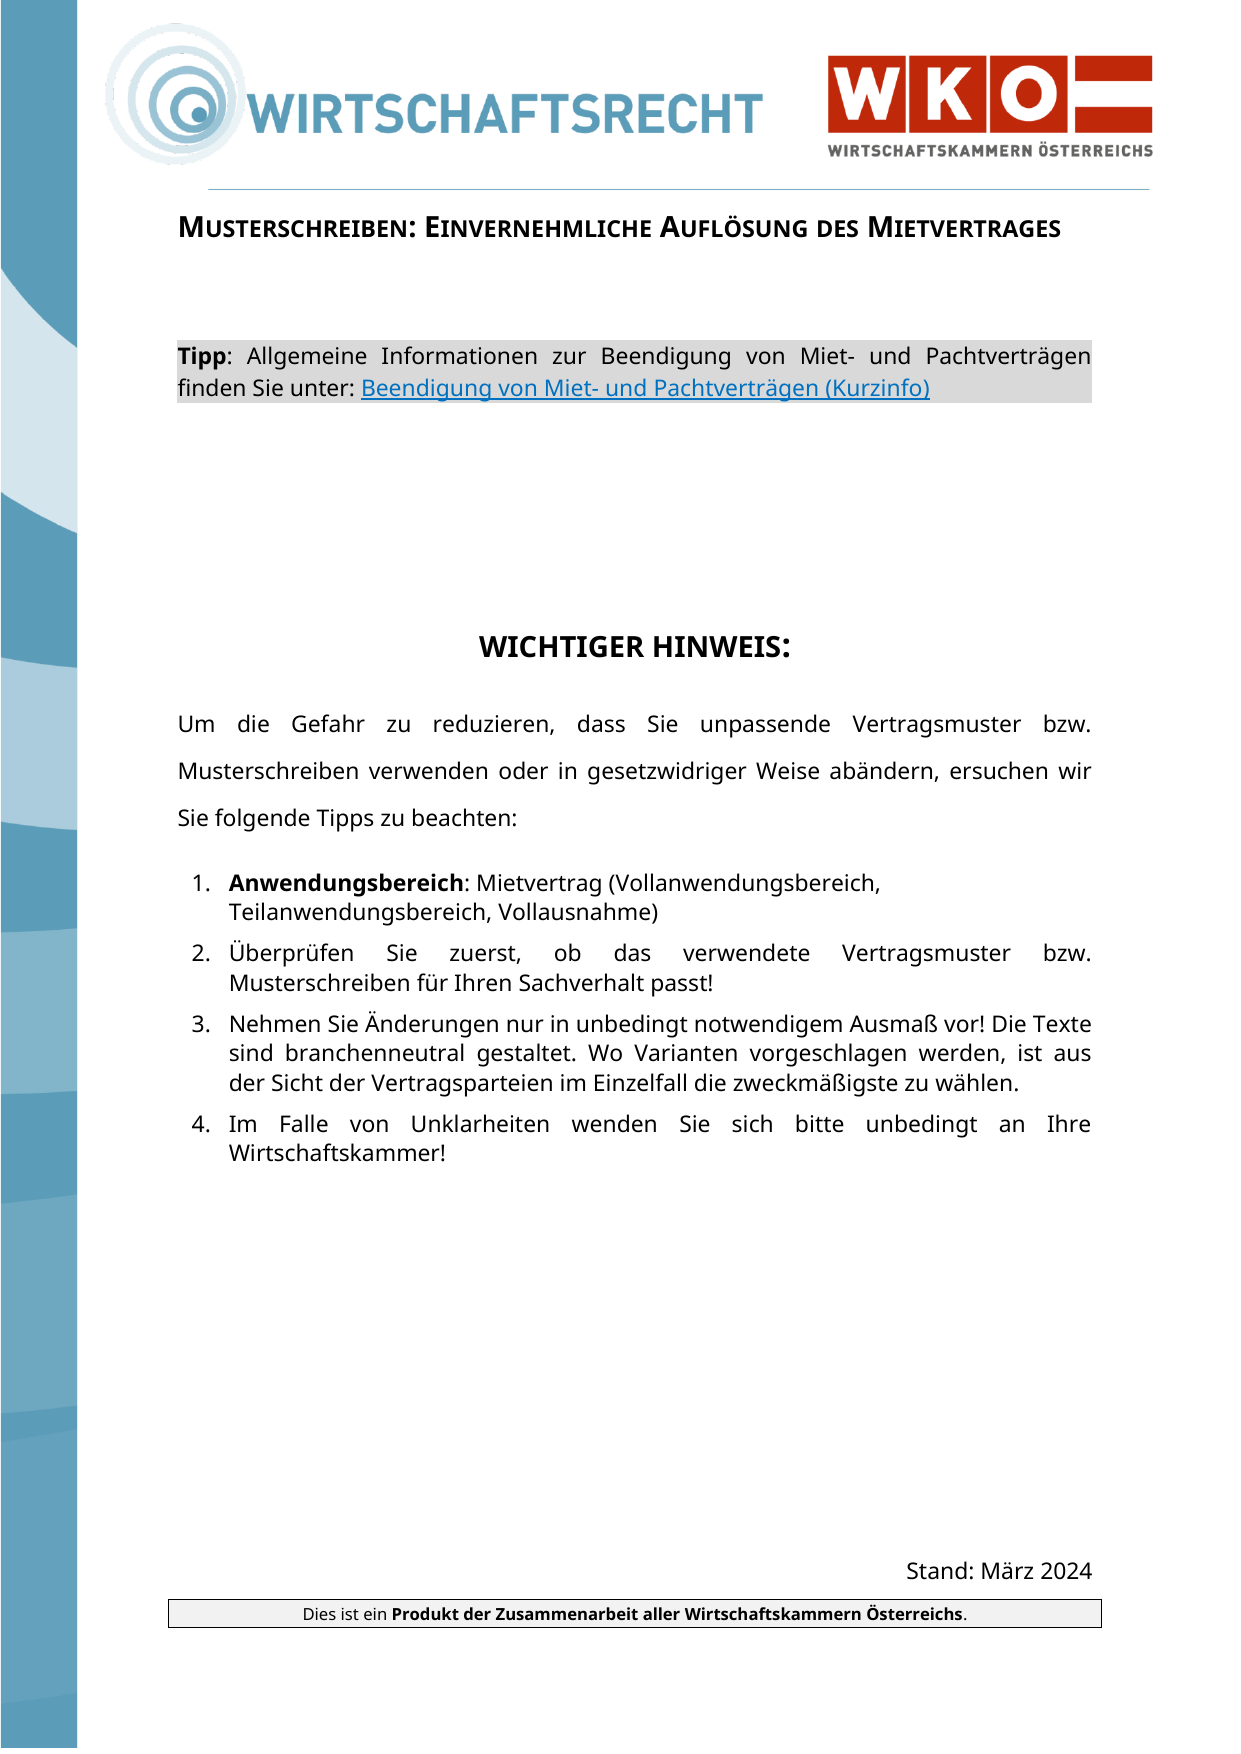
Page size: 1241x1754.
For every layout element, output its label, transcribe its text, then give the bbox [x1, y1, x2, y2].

text Musterschreiben: Einvernehmliche Auflösung des Mietvertrages [177, 207, 1092, 246]
text Um die Gefahr zu reduzieren, dass Sie unpassende Vertragsmuster bzw. Musterschreiben verwenden oder in gesetzwidriger Weise abändern, ersuchen wir Sie folgende Tipps zu beachten: [177, 708, 1092, 833]
text Dies ist ein Produkt der Zusammenarbeit aller Wirtschaftskammern Österreichs. [169, 1600, 1101, 1627]
list Überprüfen Sie zuerst, ob das verwendete Vertragsmuster bzw. Musterschreiben für Ihren Sachverhalt passt! [191, 938, 1092, 997]
text Tipp: Allgemeine Informationen zur Beendigung von Miet- und Pachtverträgen finden Sie unter: Beendigung von Miet- und Pachtverträgen (Kurzinfo) [177, 340, 1092, 403]
text Stand: März 2024 [177, 1555, 1092, 1586]
list Im Falle von Unklarheiten wenden Sie sich bitte unbedingt an Ihre Wirtschaftskammer! [191, 1109, 1092, 1168]
text WICHTIGER HINWEIS: [177, 621, 1092, 667]
picture [0, 0, 1241, 1748]
list Anwendungsbereich: Mietvertrag (Vollanwendungsbereich, Teilanwendungsbereich, Vollausnahme) [191, 868, 1092, 926]
list Nehmen Sie Änderungen nur in unbedingt notwendigem Ausmaß vor! Die Texte sind branchenneutral gestaltet. Wo Varianten vorgeschlagen werden, ist aus der Sicht der Vertragsparteien im Einzelfall die zweckmäßigste zu wählen. [191, 1009, 1092, 1097]
